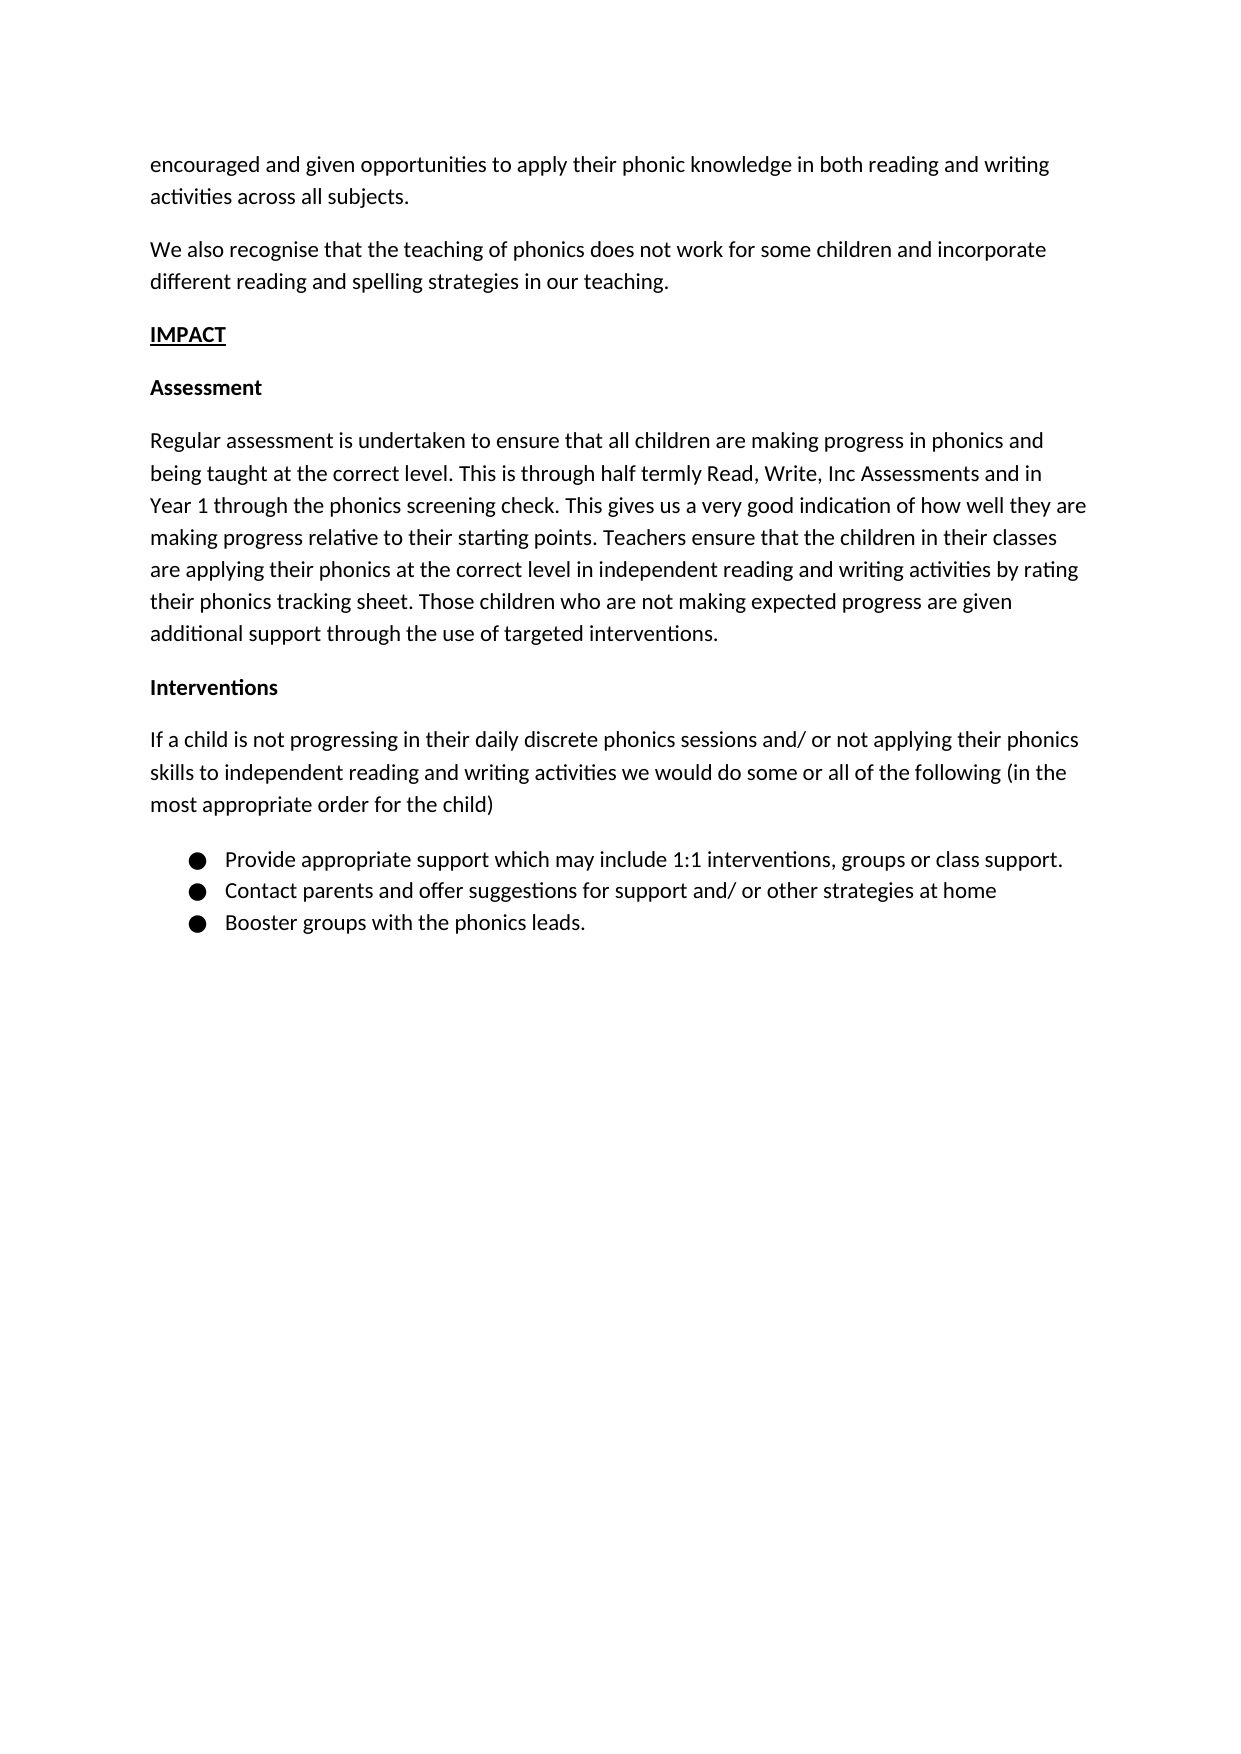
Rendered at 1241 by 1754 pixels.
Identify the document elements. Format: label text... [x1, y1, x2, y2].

list Provide appropriate support which may include 1:1 interventions, groups or class support. [187, 843, 1090, 874]
text Assessment [150, 373, 1090, 401]
list Booster groups with the phonics leads. [187, 906, 1090, 937]
text Interventions [150, 673, 1090, 701]
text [150, 150, 1090, 210]
text We also recognise that the teaching of phonics does not work for some children and incorporate different reading and spelling strategies in our teaching. [150, 235, 1090, 295]
list Contact parents and offer suggestions for support and/ or other strategies at home [187, 874, 1090, 906]
text Regular assessment is undertaken to ensure that all children are making progress in phonics and being taught at the correct level. This is through half termly Read, Write, Inc Assessments and in Year 1 through the phonics screening check. This gives us a very good indication of how well they are making progress relative to their starting points. Teachers ensure that the children in their classes are applying their phonics at the correct level in independent reading and writing activities by rating their phonics tracking sheet. Those children who are not making expected progress are given additional support through the use of targeted interventions. [150, 426, 1090, 648]
text IMPACT [150, 320, 1090, 348]
text If a child is not progressing in their daily discrete phonics sessions and/ or not applying their phonics skills to independent reading and writing activities we would do some or all of the following (in the most appropriate order for the child) [150, 726, 1090, 818]
